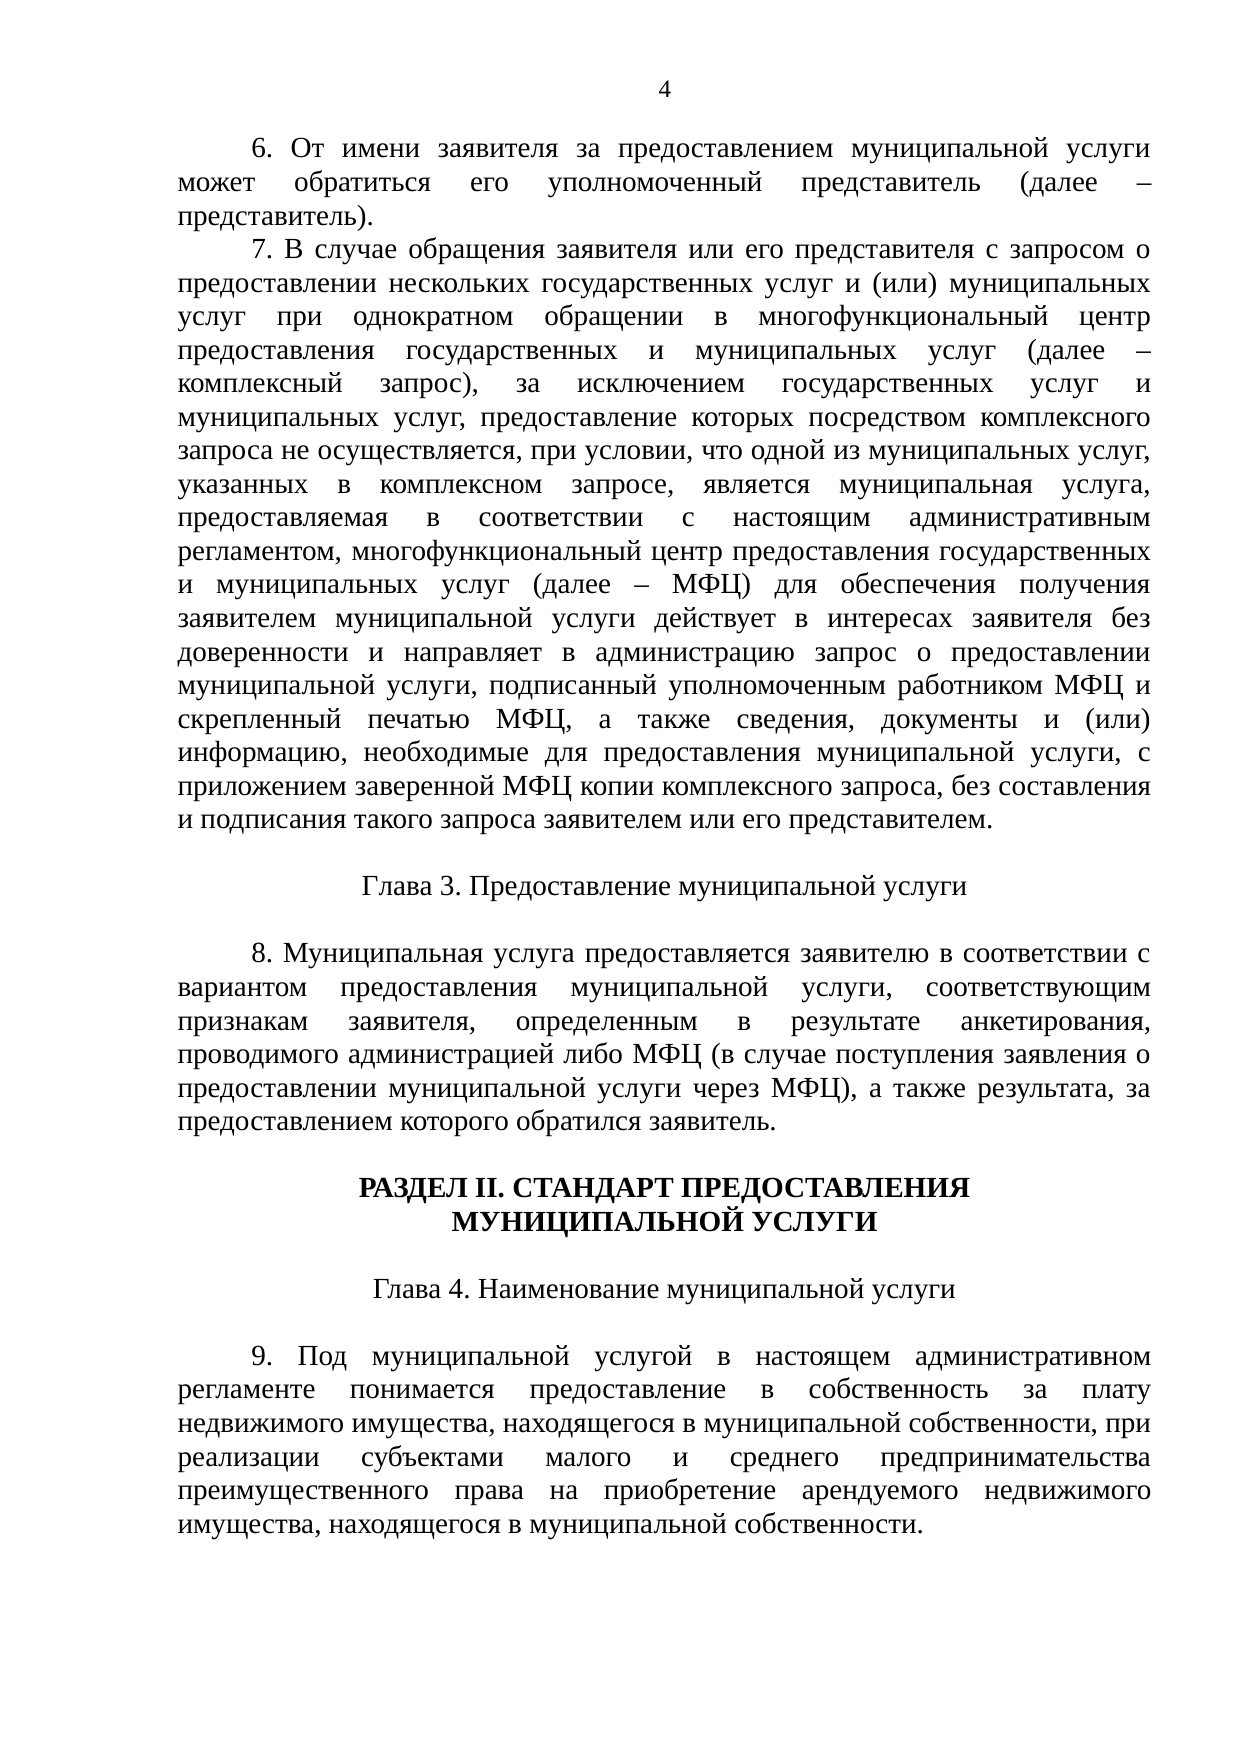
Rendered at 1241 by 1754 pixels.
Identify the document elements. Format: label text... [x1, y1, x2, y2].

text Глава 4. Наименование муниципальной услуги [177, 1271, 1152, 1304]
text 8. Муниципальная услуга предоставляется заявителю в соответствии с вариантом предоставления муниципальной услуги, соответствующим признакам заявителя, определенным в результате анкетирования, проводимого администрацией либо МФЦ (в случае поступления заявления о предоставлении муниципальной услуги через МФЦ), а также результата, за предоставлением которого обратился заявитель. [177, 936, 1152, 1137]
text 6. От имени заявителя за предоставлением муниципальной услуги может обратиться его уполномоченный представитель (далее – представитель). [177, 131, 1152, 231]
subtitle Глава 3. Предоставление муниципальной услуги [177, 868, 1152, 902]
text 9. Под муниципальной услугой в настоящем административном регламенте понимается предоставление в собственность за плату недвижимого имущества, находящегося в муниципальной собственности, при реализации субъектами малого и среднего предпринимательства преимущественного права на приобретение арендуемого недвижимого имущества, находящегося в муниципальной собственности. [177, 1338, 1152, 1539]
text 7. В случае обращения заявителя или его представителя с запросом о предоставлении нескольких государственных услуг и (или) муниципальных услуг при однократном обращении в многофункциональный центр предоставления государственных и муниципальных услуг (далее – комплексный запрос), за исключением государственных услуг и муниципальных услуг, предоставление которых посредством комплексного запроса не осуществляется, при условии, что одной из муниципальных услуг, указанных в комплексном запросе, является муниципальная услуга, предоставляемая в соответствии с настоящим административным регламентом, многофункциональный центр предоставления государственных и муниципальных услуг (далее – МФЦ) для обеспечения получения заявителем муниципальной услуги действует в интересах заявителя без доверенности и направляет в администрацию запрос о предоставлении муниципальной услуги, подписанный уполномоченным работником МФЦ и скрепленный печатью МФЦ, а также сведения, документы и (или) информацию, необходимые для предоставления муниципальной услуги, с приложением заверенной МФЦ копии комплексного запроса, без составления и подписания такого запроса заявителем или его представителем. [177, 231, 1152, 835]
text РАЗДЕЛ II. СТАНДАРТ ПРЕДОСТАВЛЕНИЯ МУНИЦИПАЛЬНОЙ УСЛУГИ [177, 1170, 1152, 1237]
